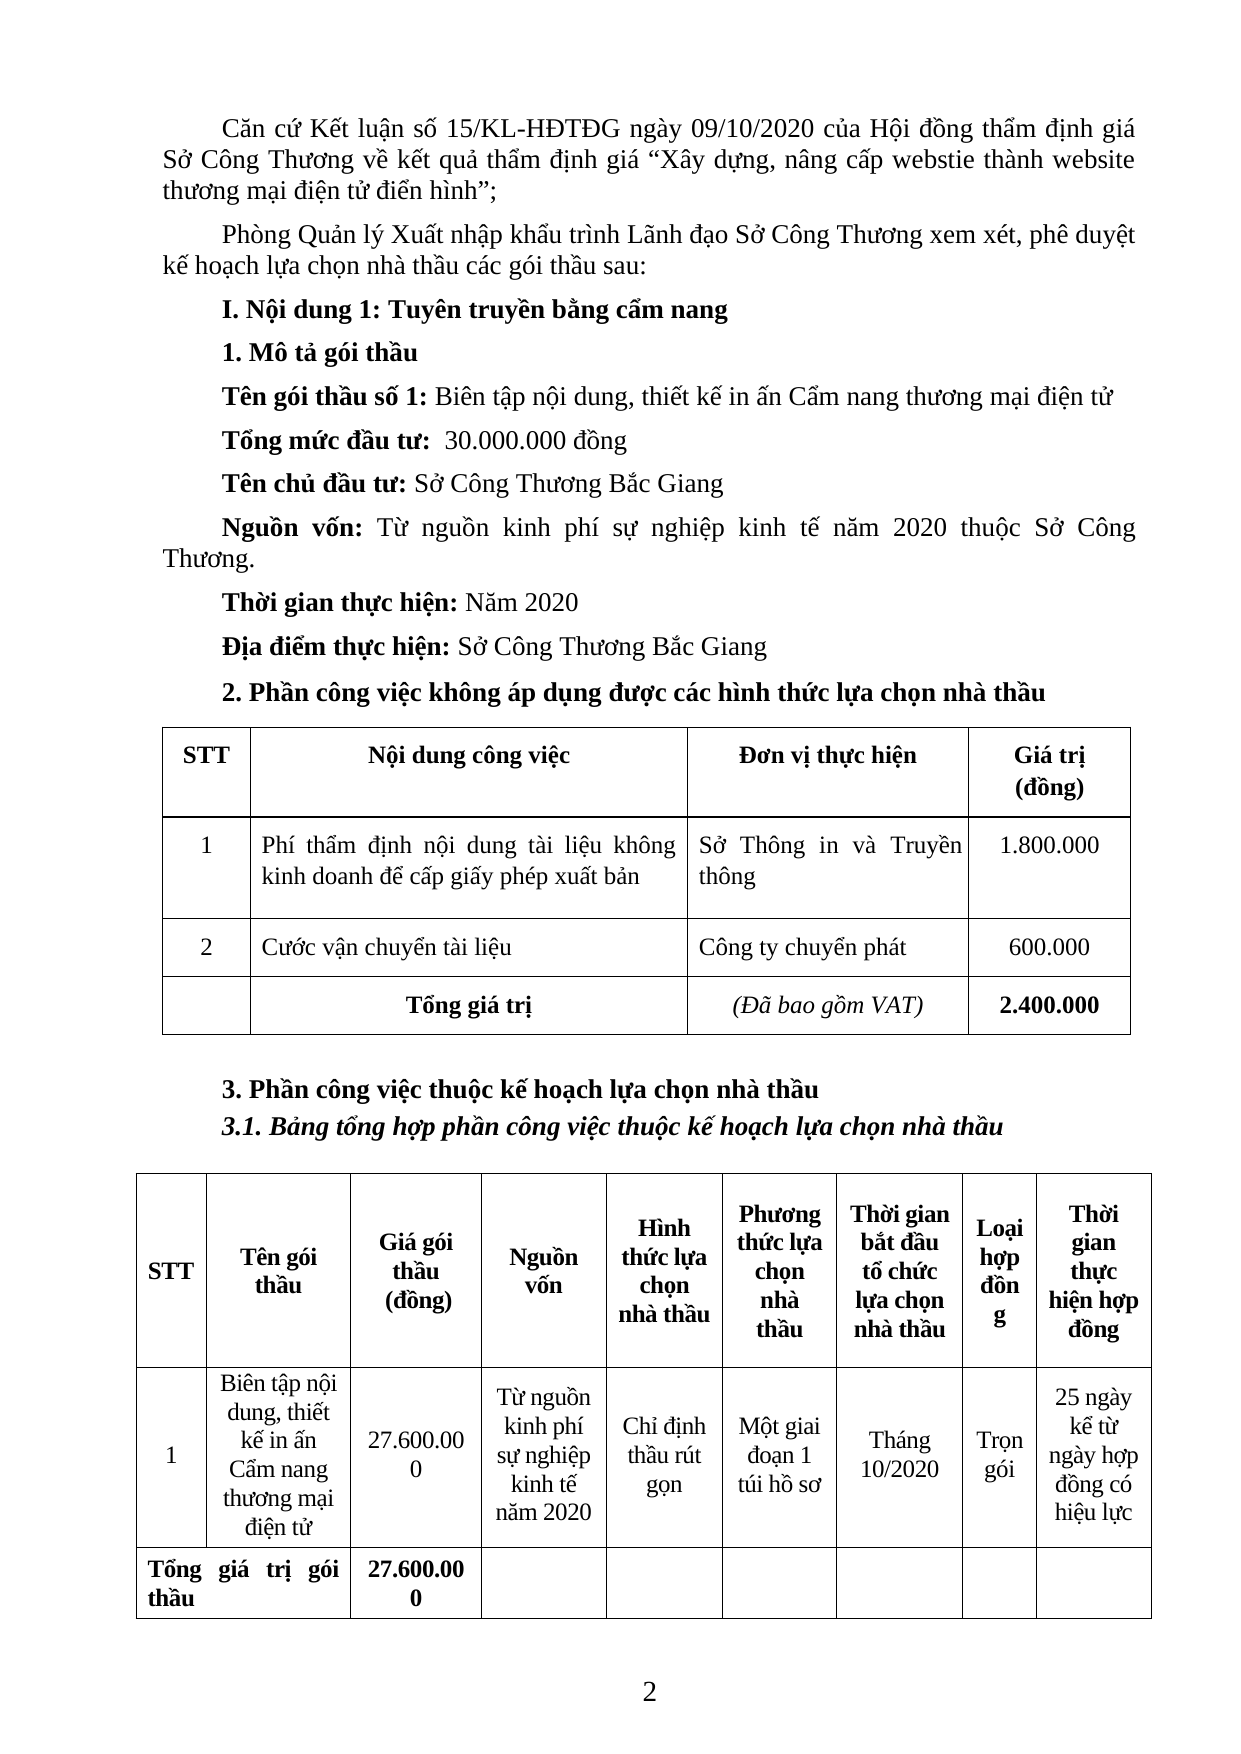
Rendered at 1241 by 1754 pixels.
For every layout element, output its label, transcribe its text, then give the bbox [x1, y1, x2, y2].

table_cell Tháng 10/2020 [837, 1368, 962, 1547]
table_cell [163, 977, 250, 1034]
table_cell Từ nguồn kinh phí sự nghiệp kinh tế năm 2020 [482, 1368, 606, 1547]
table_cell Phí thẩm định nội dung tài liệu không kinh doanh để cấp giấy phép xuất bản [251, 818, 687, 918]
table_header Giá trị (đồng) [969, 728, 1130, 816]
table_header Nguồn vốn [482, 1174, 606, 1367]
text 3. Phần công việc thuộc kế hoạch lựa chọn nhà thầu [162, 1073, 1137, 1104]
table_cell Một giai đoạn 1 túi hồ sơ [723, 1368, 836, 1547]
text Nguồn vốn: Từ nguồn kinh phí sự nghiệp kinh tế năm 2020 thuộc Sở Công Thương. [162, 511, 1137, 573]
table_cell [482, 1548, 606, 1618]
table_header Nội dung công việc [251, 728, 687, 816]
table_cell Biên tập nội dung, thiết kế in ấn Cẩm nang thương mại điện tử [207, 1368, 350, 1547]
table_cell 2 [163, 919, 250, 976]
table_cell Công ty chuyển phát [688, 919, 968, 976]
table_cell 27.600.000 [351, 1548, 481, 1618]
text Tên chủ đầu tư: Sở Công Thương Bắc Giang [162, 467, 1137, 499]
table_header Hình thức lựa chọn nhà thầu [607, 1174, 722, 1367]
text Phòng Quản lý Xuất nhập khẩu trình Lãnh đạo Sở Công Thương xem xét, phê duyệt kế hoạch lựa chọn nhà thầu các gói thầu sau: [162, 218, 1137, 280]
table_cell [607, 1548, 722, 1618]
table_cell 600.000 [969, 919, 1130, 976]
table_cell Cước vận chuyển tài liệu [251, 919, 687, 976]
table_cell 25 ngày kể từ ngày hợp đồng có hiệu lực [1037, 1368, 1151, 1547]
table_cell 27.600.000 [351, 1368, 481, 1547]
table_cell [723, 1548, 836, 1618]
text 2. Phần công việc không áp dụng được các hình thức lựa chọn nhà thầu [162, 676, 1137, 707]
table_header Loại hợp đồng [963, 1174, 1036, 1367]
table_header STT [137, 1174, 206, 1367]
table_header Thời gian bắt đầu tổ chức lựa chọn nhà thầu [837, 1174, 962, 1367]
text 1. Mô tả gói thầu [162, 337, 1137, 368]
text 3.1. Bảng tổng hợp phần công việc thuộc kế hoạch lựa chọn nhà thầu [162, 1110, 1137, 1141]
table_cell [837, 1548, 962, 1618]
table_header STT [163, 728, 250, 816]
table_cell Tổng giá trị gói thầu [137, 1548, 350, 1618]
table_header Tên gói thầu [207, 1174, 350, 1367]
table_cell Sở Thông in và Truyền thông [688, 818, 968, 918]
table_header Phương thức lựa chọn nhà thầu [723, 1174, 836, 1367]
table_cell Trọn gói [963, 1368, 1036, 1547]
table_cell [963, 1548, 1036, 1618]
table_header Đơn vị thực hiện [688, 728, 968, 816]
table_header Giá gói thầu (đồng) [351, 1174, 481, 1367]
table_cell (Đã bao gồm VAT) [688, 977, 968, 1034]
table_cell Tổng giá trị [251, 977, 687, 1034]
text I. Nội dung 1: Tuyên truyền bằng cẩm nang [162, 293, 1137, 324]
text Thời gian thực hiện: Năm 2020 [162, 586, 1137, 617]
table_cell 1 [163, 818, 250, 918]
table_cell Chỉ định thầu rút gọn [607, 1368, 722, 1547]
table_cell 1 [137, 1368, 206, 1547]
table_cell [1037, 1548, 1151, 1618]
text Tên gói thầu số 1: Biên tập nội dung, thiết kế in ấn Cẩm nang thương mại điện tử [162, 380, 1141, 411]
text Căn cứ Kết luận số 15/KL-HĐTĐG ngày 09/10/2020 của Hội đồng thẩm định giá Sở Công Thương về kết quả thẩm định giá “Xây dựng, nâng cấp webstie thành website thương mại điện tử điển hình”; [162, 112, 1137, 206]
table_header Thời gian thực hiện hợp đồng [1037, 1174, 1151, 1367]
text Tổng mức đầu tư: 30.000.000 đồng [162, 424, 1141, 455]
table_cell 1.800.000 [969, 818, 1130, 918]
table_cell 2.400.000 [969, 977, 1130, 1034]
text Địa điểm thực hiện: Sở Công Thương Bắc Giang [162, 629, 1137, 661]
